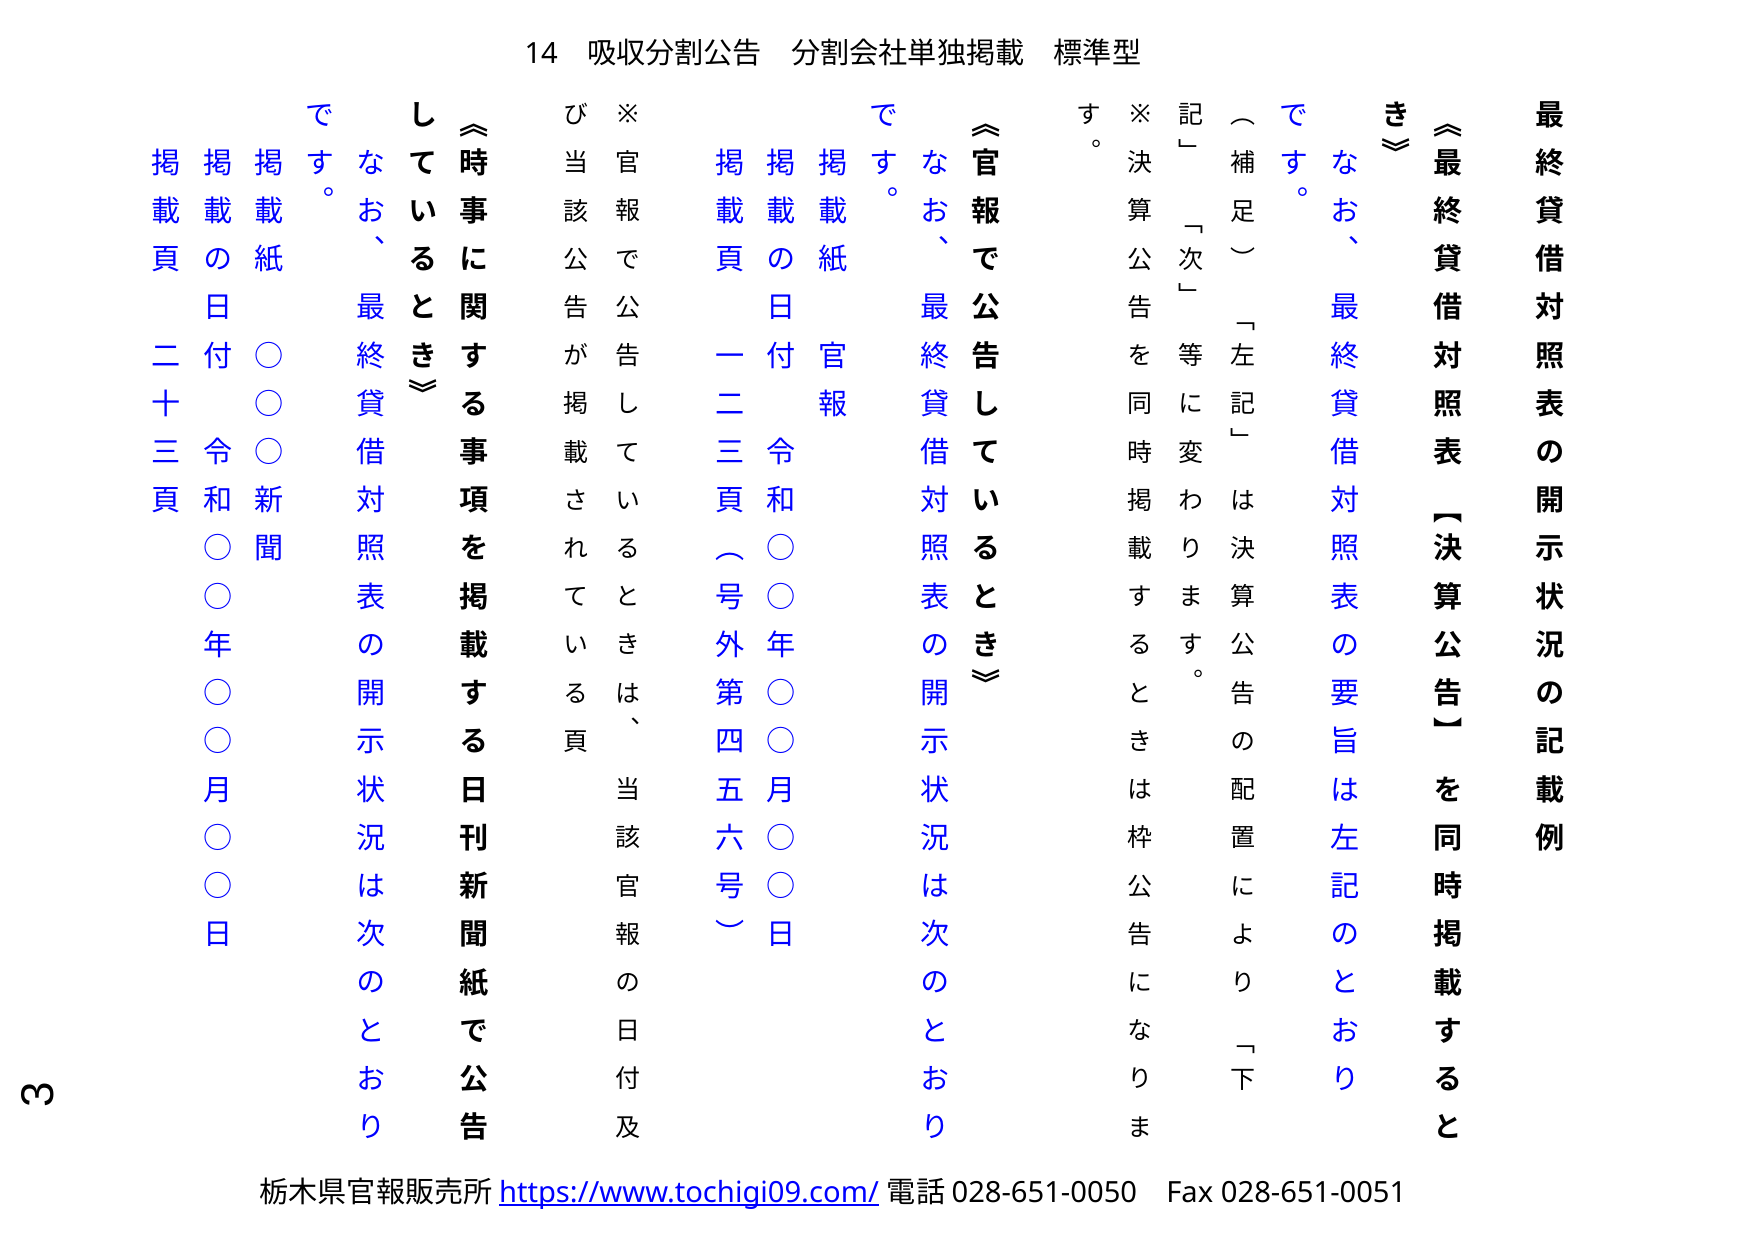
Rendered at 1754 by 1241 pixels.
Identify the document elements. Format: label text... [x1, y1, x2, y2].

text 掲載紙 ○○○新聞 [243, 89, 294, 1151]
text 《時事に関する事項を掲載する日刊新聞紙で公告しているとき》 [397, 89, 499, 1151]
text 《官報で公告しているとき》 [961, 89, 1012, 1151]
text です。 [294, 89, 346, 1151]
text 掲載頁 一二三頁（号外第四五六号） [704, 89, 756, 1151]
text （補足）「左記」は決算公告の配置により「下記」「次」等に変わります。 [1166, 89, 1268, 1151]
text 最終貸借対照表の開示状況の記載例 [1524, 89, 1576, 1151]
text ※官報で公告しているときは、当該官報の日付及び当該公告が掲載されている頁 [551, 89, 653, 1151]
text です。 [1268, 89, 1319, 1151]
text 掲載の日付 令和○○年○○月○○日 [756, 89, 807, 1151]
text 掲載の日付 令和○○年○○月○○日 [192, 89, 243, 1151]
text 掲載頁 二十三頁 [141, 89, 192, 1151]
text です。 [858, 89, 909, 1151]
text なお、最終貸借対照表の要旨は左記のとおり [1319, 89, 1371, 1151]
text 《最終貸借対照表【決算公告】を同時掲載するとき》 [1371, 89, 1473, 1151]
text 掲載紙 官報 [807, 89, 858, 1151]
text なお、最終貸借対照表の開示状況は次のとおり [346, 89, 397, 1151]
text ※決算公告を同時掲載するときは枠公告になります。 [1063, 89, 1166, 1151]
text なお、最終貸借対照表の開示状況は次のとおり [909, 89, 961, 1151]
